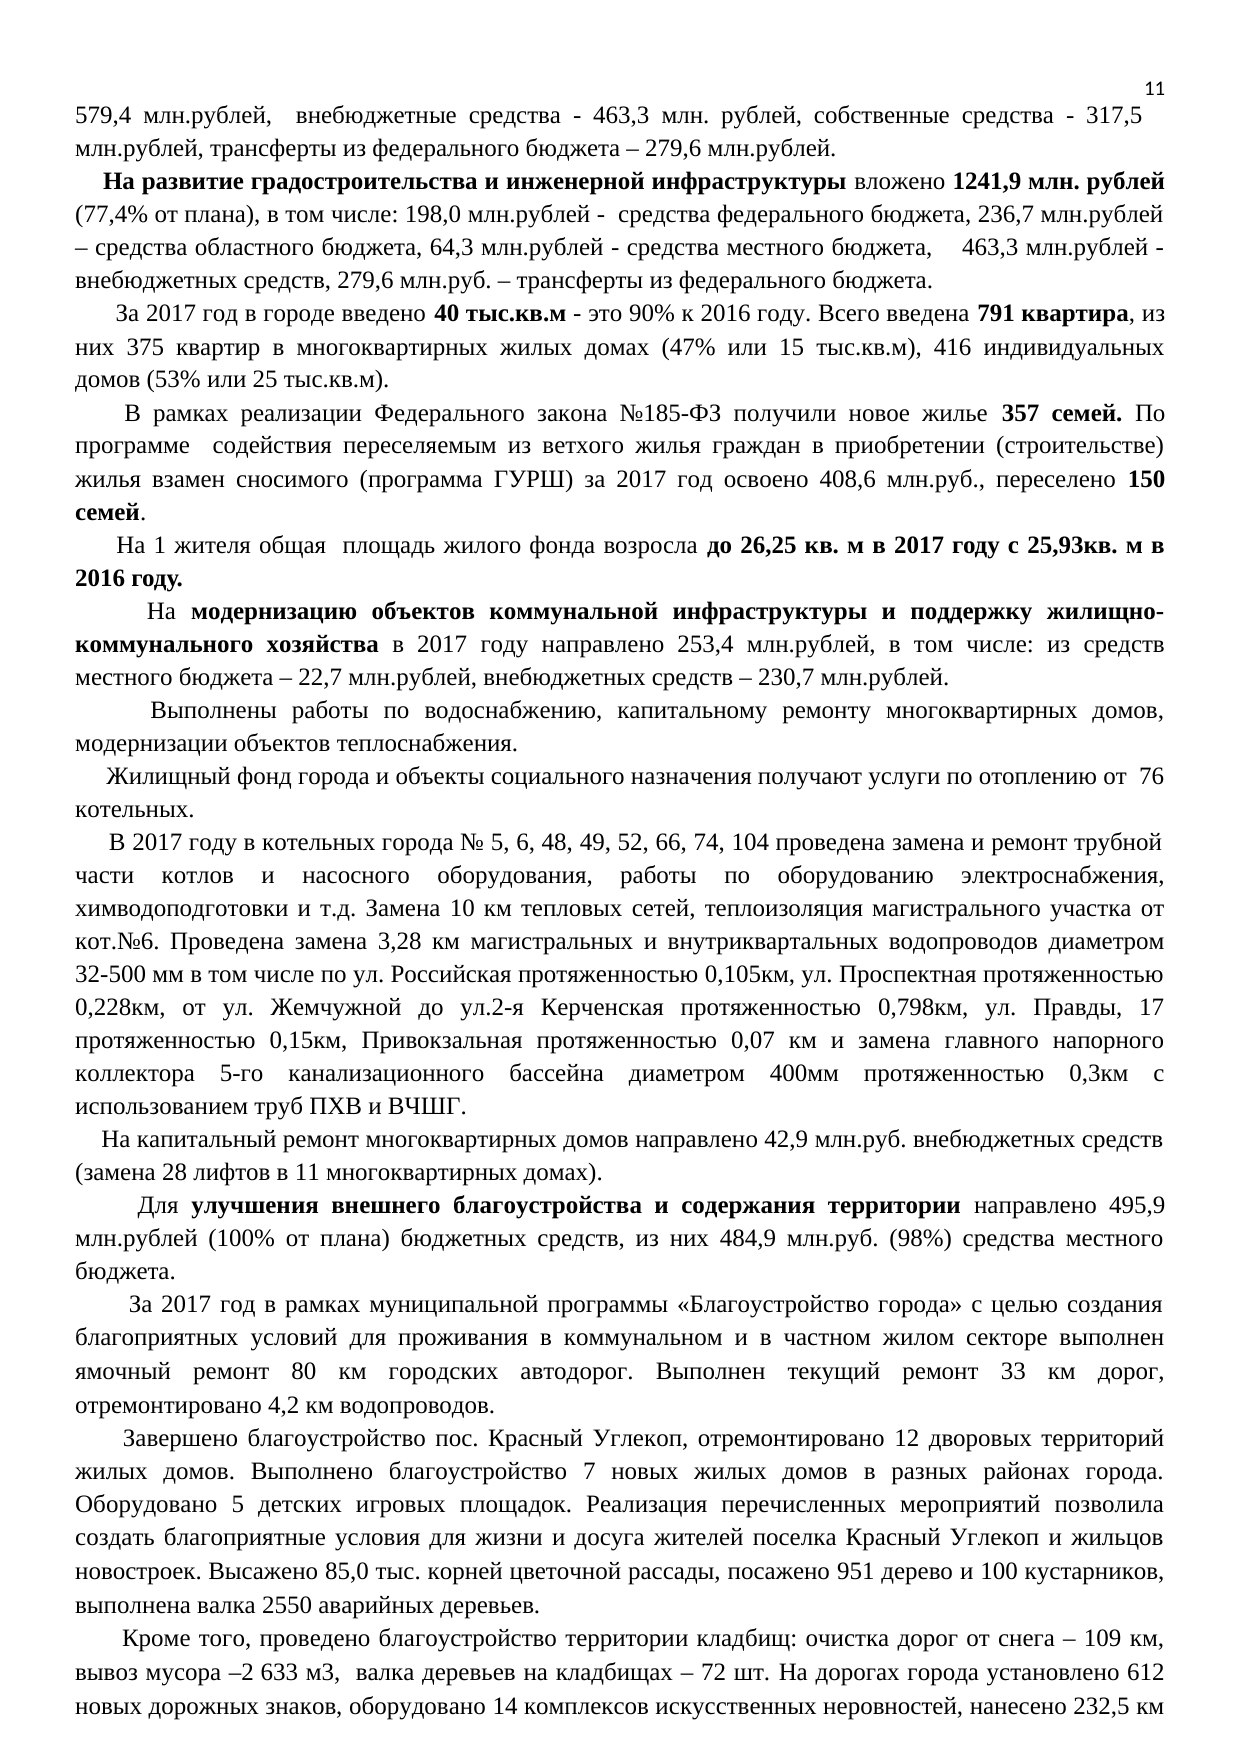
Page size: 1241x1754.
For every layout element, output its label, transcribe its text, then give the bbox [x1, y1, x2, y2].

text В 2017 году в котельных города № 5, 6, 48, 49, 52, 66, 74, 104 проведена замена и ремонт трубной части котлов и насосного оборудования, работы по оборудованию электроснабжения, химводоподготовки и т.д. Замена 10 км тепловых сетей, теплоизоляция магистрального участка от кот.№6. Проведена замена 3,28 км магистральных и внутриквартальных водопроводов диаметром 32-500 мм в том числе по ул. Российская протяженностью 0,105км, ул. Проспектная протяженностью 0,228км, от ул. Жемчужной до ул.2-я Керченская протяженностью 0,798км, ул. Правды, 17 протяженностью 0,15км, Привокзальная протяженностью 0,07 км и замена главного напорного коллектора 5-го канализационного бассейна диаметром 400мм протяженностью 0,3км с использованием труб ПХВ и ВЧШГ. [75, 827, 1165, 1120]
text На капитальный ремонт многоквартирных домов направлено 42,9 млн.руб. внебюджетных средств (замена 28 лифтов в 11 многоквартирных домах). [75, 1124, 1165, 1186]
text За 2017 год в рамках муниципальной программы «Благоустройство города» с целью создания благоприятных условий для проживания в коммунальном и в частном жилом секторе выполнен ямочный ремонт 80 км городских автодорог. Выполнен текущий ремонт 33 км дорог, отремонтировано 4,2 км водопроводов. [75, 1289, 1165, 1419]
text Жилищный фонд города и объекты социального назначения получают услуги по отоплению от 76 котельных. [75, 761, 1165, 823]
text Завершено благоустройство пос. Красный Углекоп, отремонтировано 12 дворовых территорий жилых домов. Выполнено благоустройство 7 новых жилых домов в разных районах города. Оборудовано 5 детских игровых площадок. Реализация перечисленных мероприятий позволила создать благоприятные условия для жизни и досуга жителей поселка Красный Углекоп и жильцов новостроек. Высажено 85,0 тыс. корней цветочной рассады, посажено 951 дерево и 100 кустарников, выполнена валка 2550 аварийных деревьев. [75, 1423, 1165, 1619]
text На модернизацию объектов коммунальной инфраструктуры и поддержку жилищно-коммунального хозяйства в 2017 году направлено 253,4 млн.рублей, в том числе: из средств местного бюджета – 22,7 млн.рублей, внебюджетных средств – 230,7 млн.рублей. [75, 596, 1165, 691]
text За 2017 год в городе введено 40 тыс.кв.м - это 90% к 2016 году. Всего введена 791 квартира, из них 375 квартир в многоквартирных жилых домах (47% или 15 тыс.кв.м), 416 индивидуальных домов (53% или 25 тыс.кв.м). [75, 298, 1165, 393]
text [75, 1623, 1165, 1720]
text В рамках реализации Федерального закона №185-ФЗ получили новое жилье 357 семей. По программе содействия переселяемым из ветхого жилья граждан в приобретении (строительстве) жилья взамен сносимого (программа ГУРШ) за 2017 год освоено 408,6 млн.руб., переселено 150 семей. [75, 398, 1165, 525]
text На развитие градостроительства и инженерной инфраструктуры вложено 1241,9 млн. рублей (77,4% от плана), в том числе: 198,0 млн.рублей - средства федерального бюджета, 236,7 млн.рублей – средства областного бюджета, 64,3 млн.рублей - средства местного бюджета, 463,3 млн.рублей - внебюджетных средств, 279,6 млн.руб. – трансферты из федерального бюджета. [75, 166, 1165, 294]
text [75, 100, 1165, 162]
text На 1 жителя общая площадь жилого фонда возросла до 26,25 кв. м в 2017 году с 25,93кв. м в 2016 году. [75, 530, 1165, 591]
text Для улучшения внешнего благоустройства и содержания территории направлено 495,9 млн.рублей (100% от плана) бюджетных средств, из них 484,9 млн.руб. (98%) средства местного бюджета. [75, 1190, 1165, 1285]
text Выполнены работы по водоснабжению, капитальному ремонту многоквартирных домов, модернизации объектов теплоснабжения. [75, 695, 1165, 757]
